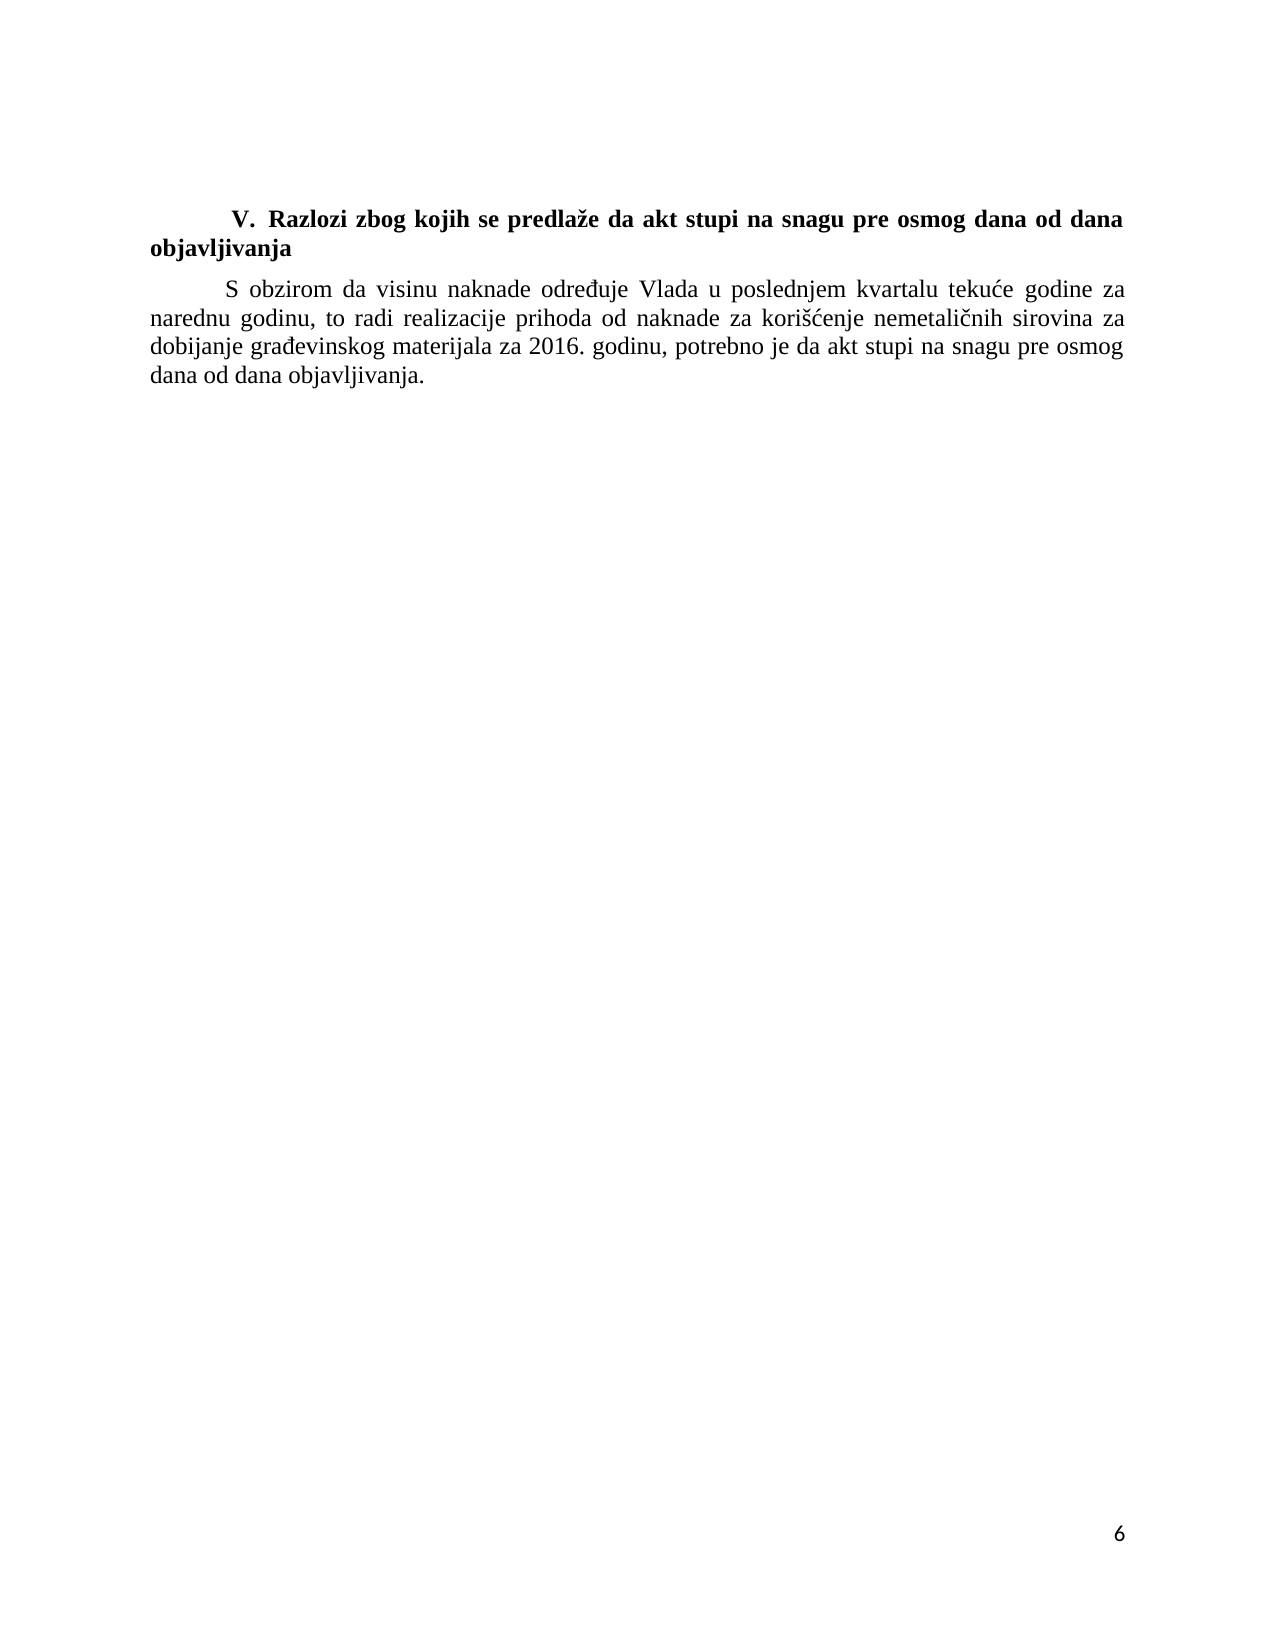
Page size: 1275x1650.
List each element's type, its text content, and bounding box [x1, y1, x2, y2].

text V. Razlozi zbog kojih se predlaže da akt stupi na snagu pre osmog dana od dana objavljivanja [150, 204, 1125, 261]
text S obzirom da visinu naknade određuje Vlada u poslednjem kvartalu tekuće godine za narednu godinu, to radi realizacije prihoda od naknade za korišćenje nemetaličnih sirovina za dobijanje građevinskog materijala za 2016. godinu, potrebno je da akt stupi na snagu pre osmog dana od dana objavljivanja. [150, 274, 1125, 389]
